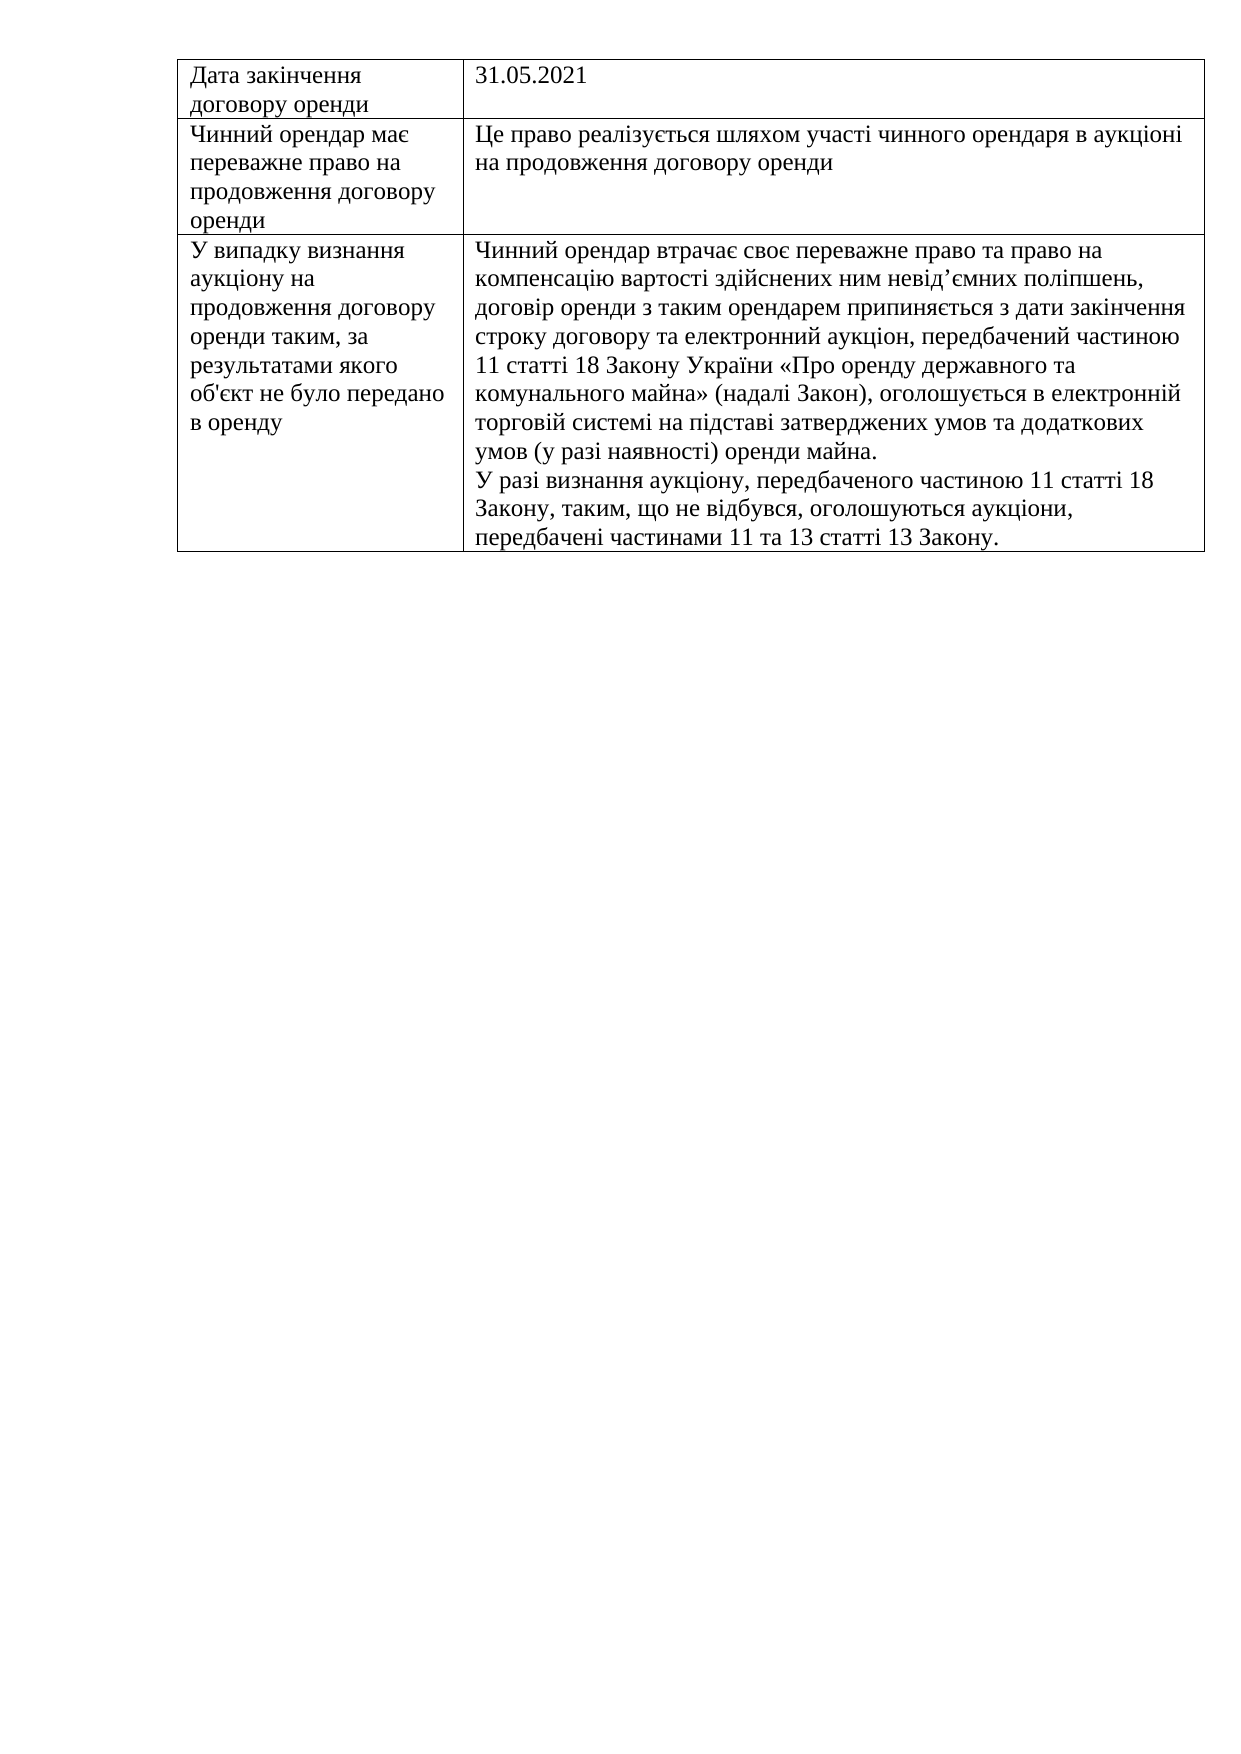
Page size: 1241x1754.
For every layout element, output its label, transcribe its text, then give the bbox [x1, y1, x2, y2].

table_cell Це право реалізується шляхом участі чинного орендаря в аукціоні на продовження договору оренди [464, 119, 1204, 234]
table_cell Дата закінчення договору оренди [178, 60, 463, 118]
table_cell Чинний орендар втрачає своє переважне право та право на компенсацію вартості здійснених ним невід’ємних поліпшень, договір оренди з таким орендарем припиняється з дати закінчення строку договору та електронний аукціон, передбачений частиною 11 статті 18 Закону України «Про оренду державного та комунального майна» (надалі Закон), оголошується в електронній торговій системі на підставі затверджених умов та додаткових умов (у разі наявності) оренди майна. У разі визнання аукціону, передбаченого частиною 11 статті 18 Закону, таким, що не відбувся, оголошуються аукціони, передбачені частинами 11 та 13 статті 13 Закону. [464, 235, 1204, 551]
table_cell 31.05.2021 [464, 60, 1204, 118]
table_cell Чинний орендар має переважне право на продовження договору оренди [178, 119, 463, 234]
table_cell У випадку визнання аукціону на продовження договору оренди таким, за результатами якого об'єкт не було передано в оренду [178, 235, 463, 551]
